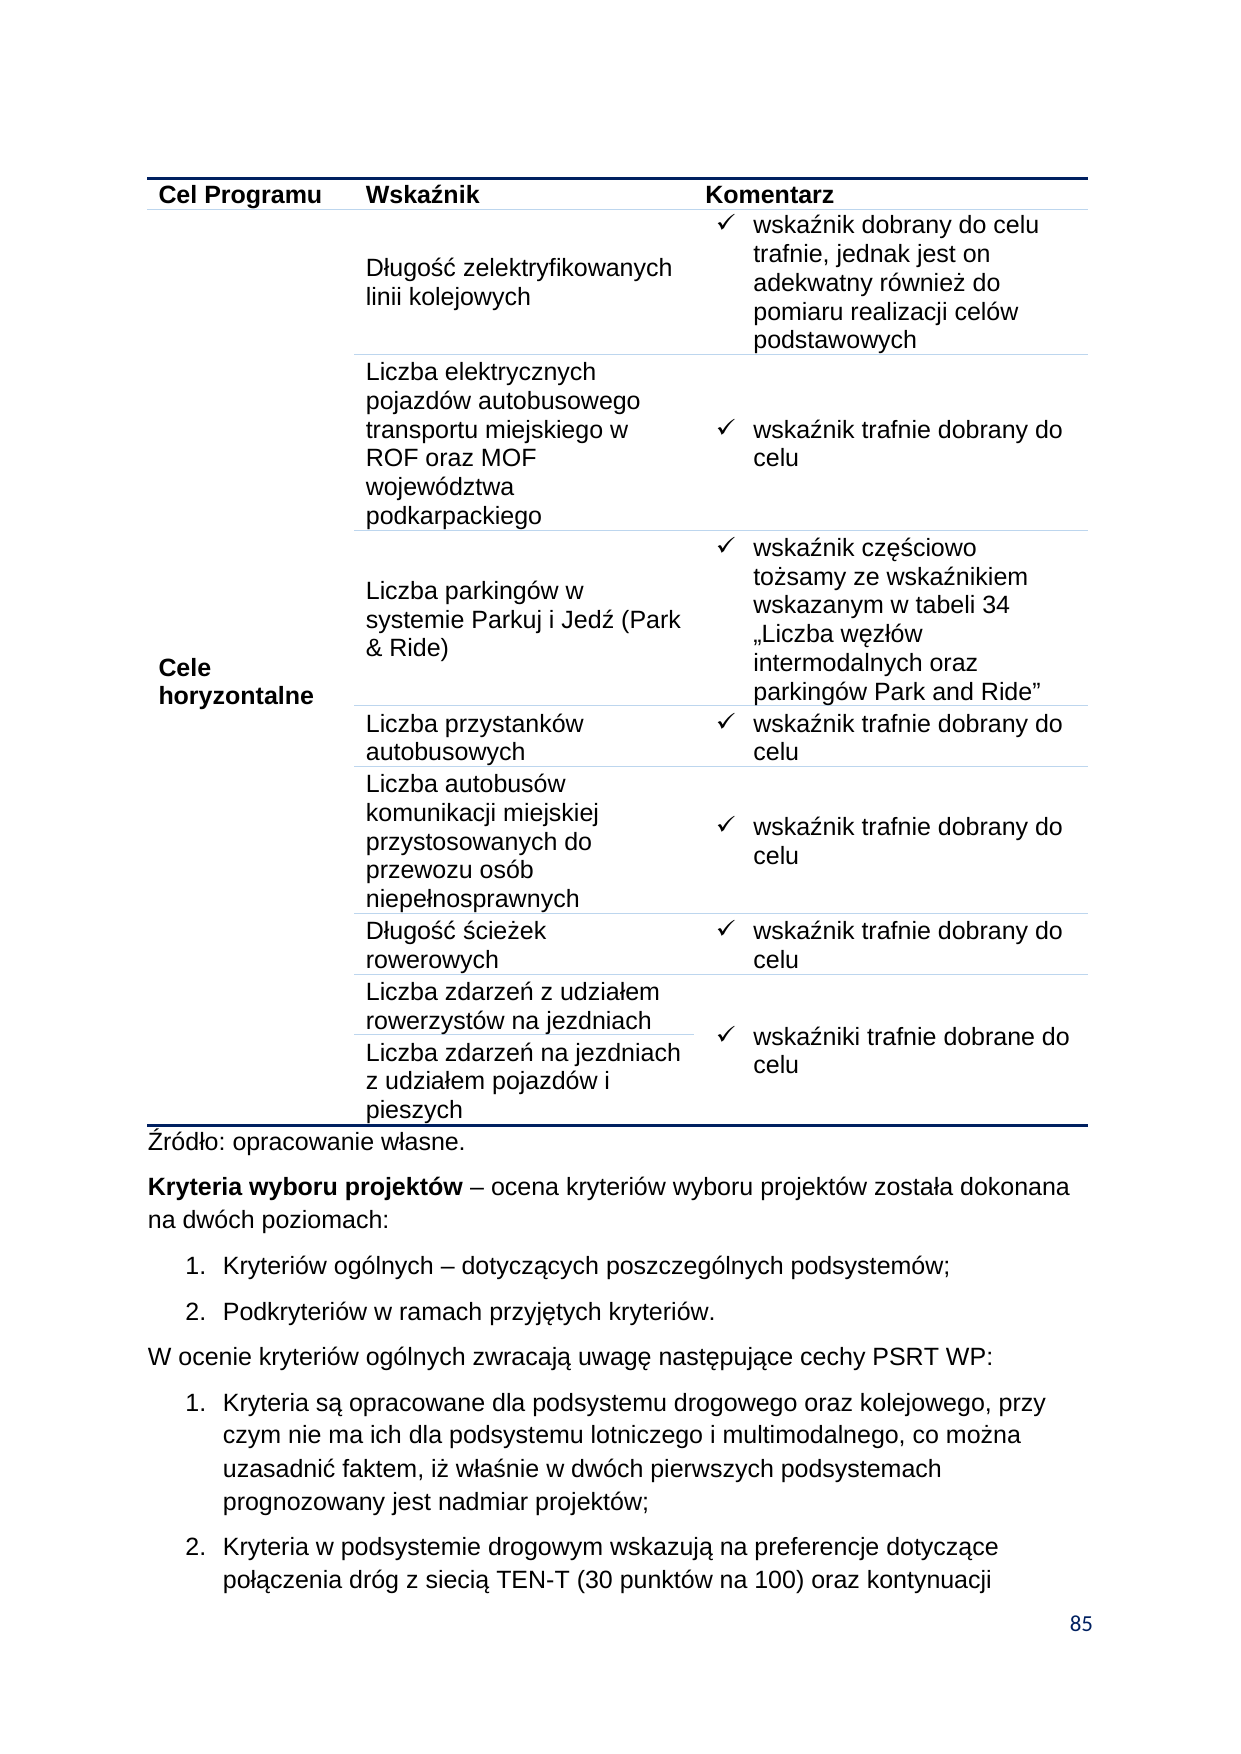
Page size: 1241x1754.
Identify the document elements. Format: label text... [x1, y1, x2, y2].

text W ocenie kryteriów ogólnych zwracają uwagę następujące cechy PSRT WP: [148, 1342, 1093, 1371]
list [185, 1532, 1093, 1594]
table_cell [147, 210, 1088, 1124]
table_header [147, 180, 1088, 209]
text Kryteria wyboru projektów – ocena kryteriów wyboru projektów została dokonana na dwóch poziomach: [148, 1172, 1093, 1234]
list Kryteriów ogólnych – dotyczących poszczególnych podsystemów; [185, 1251, 1093, 1280]
list Podkryteriów w ramach przyjętych kryteriów. [185, 1296, 1093, 1325]
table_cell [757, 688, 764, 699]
text Źródło: opracowanie własne. [148, 1127, 1093, 1156]
list Kryteria są opracowane dla podsystemu drogowego oraz kolejowego, przy czym nie ma ich dla podsystemu lotniczego i multimodalnego, co można uzasadnić faktem, iż właśnie w dwóch pierwszych podsystemach prognozowany jest nadmiar projektów; [185, 1387, 1093, 1515]
